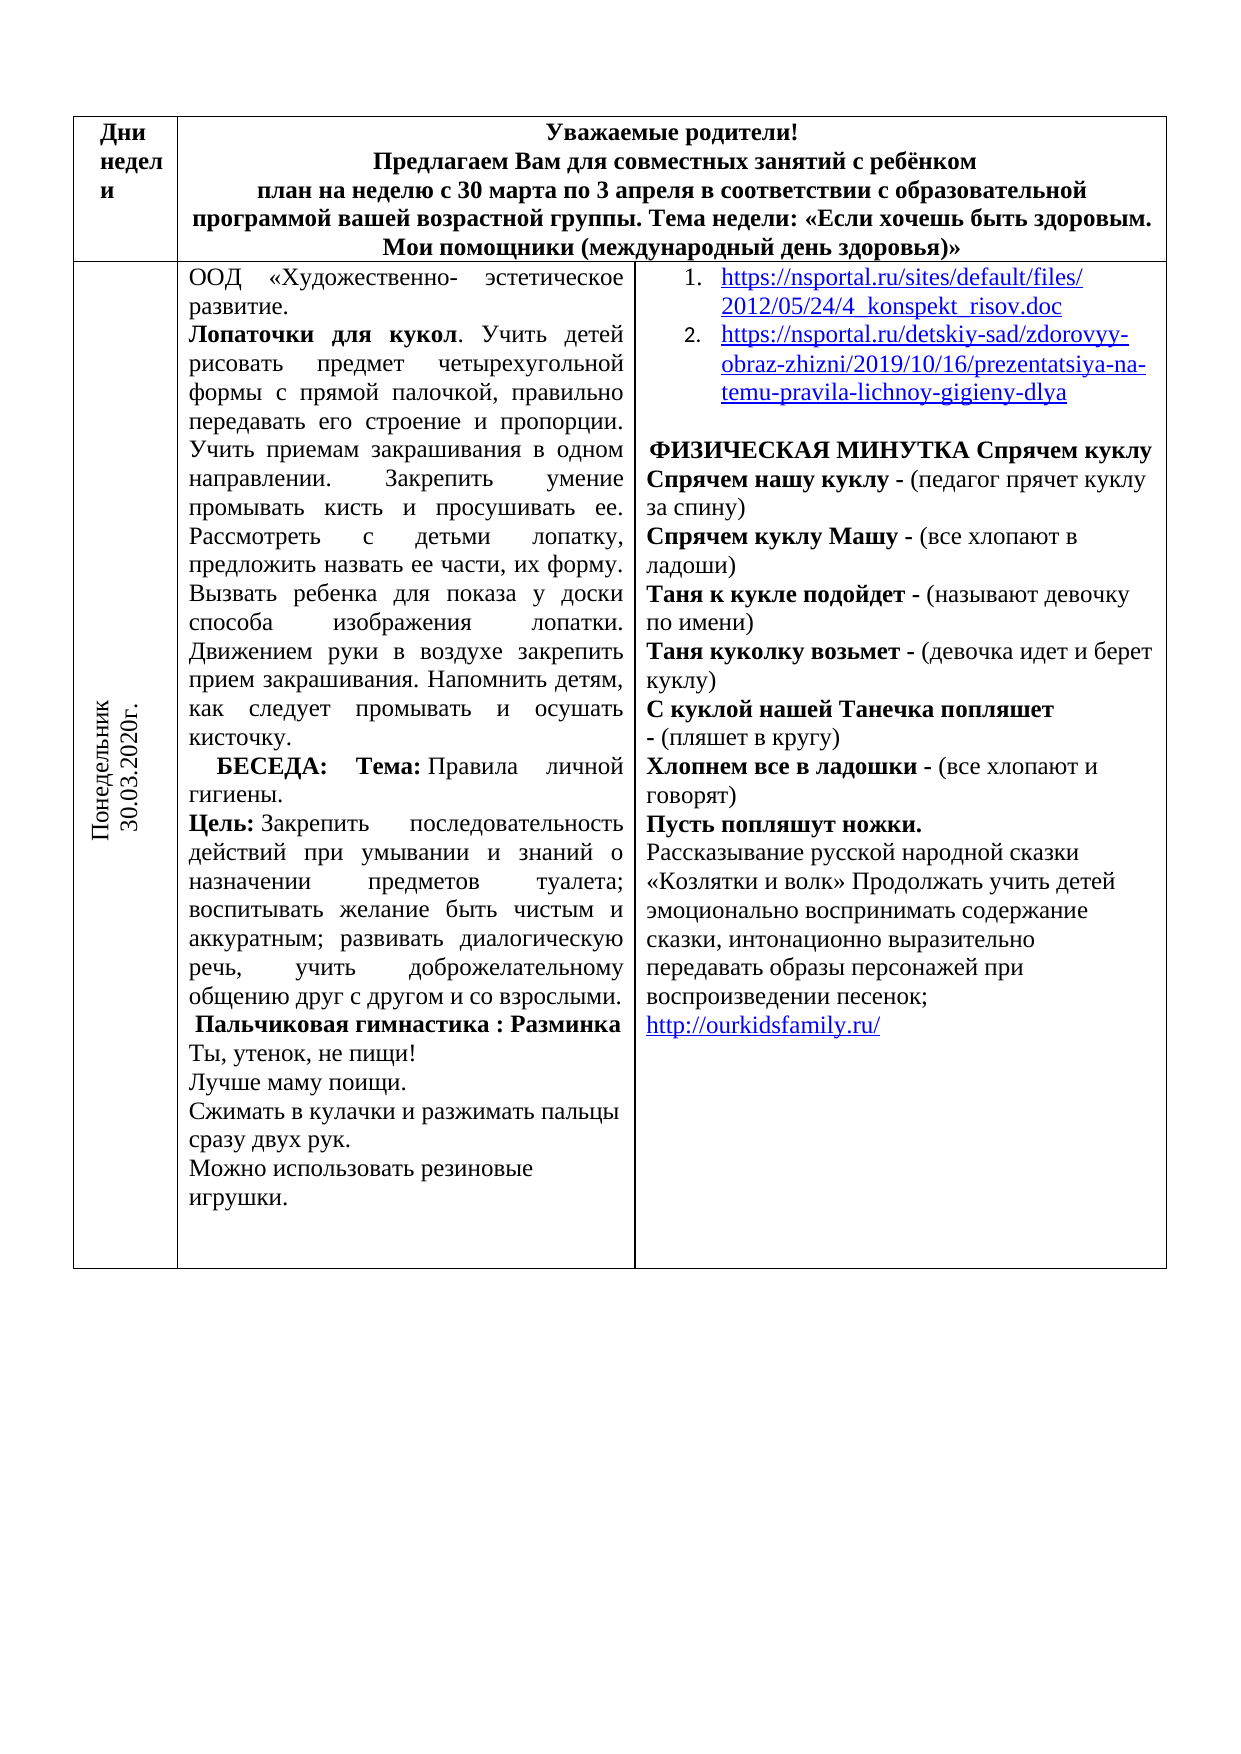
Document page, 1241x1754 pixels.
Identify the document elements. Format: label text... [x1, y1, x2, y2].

table_cell https://nsportal.ru/sites/default/files/2012/05/24/4_konspekt_risov.doc https://nsportal.ru/detskiy-sad/zdorovyy-obraz-zhizni/2019/10/16/prezentatsiya-na-temu-pravila-lichnoy-gigieny-dlya ФИЗИЧЕСКАЯ МИНУТКА Спрячем куклу Спрячем нашу куклу - (педагог прячет куклу за спину) Спрячем куклу Машу - (все хлопают в ладоши) Таня к кукле подойдет - (называют девочку по имени) Таня куколку возьмет - (девочка идет и берет куклу) С куклой нашей Танечка попляшет - (пляшет в кругу) Хлопнем все в ладошки - (все хлопают и говорят) Пусть попляшут ножки. Рассказывание русской народной сказки «Козлятки и волк» Продолжать учить детей эмоционально воспринимать содержание сказки, интонационно выразительно передавать образы персонажей при воспроизведении песенок; http://ourkidsfamily.ru/ [636, 262, 1166, 1268]
table_cell ООД «Художественно- эстетическое развитие. Лопаточки для кукол. Учить детей рисовать предмет четырехугольной формы с прямой палочкой, правильно передавать его строение и пропорции. Учить приемам закрашивания в одном направлении. Закрепить умение промывать кисть и просушивать ее. Рассмотреть с детьми лопатку, предложить назвать ее части, их форму. Вызвать ребенка для показа у доски способа изображения лопатки. Движением руки в воздухе закрепить прием закрашивания. Напомнить детям, как следует промывать и осушать кисточку. БЕСЕДА: Тема: Правила личной гигиены. Цель: Закрепить последовательность действий при умывании и знаний о назначении предметов туалета; воспитывать желание быть чистым и аккуратным; развивать диалогическую речь, учить доброжелательному общению друг с другом и со взрослыми. Пальчиковая гимнастика : Разминка Ты, утенок, не пищи! Лучше маму поищи. Сжимать в кулачки и разжимать пальцы сразу двух рук. Можно использовать резиновые игрушки. [178, 262, 634, 1268]
table_header Дни недели [74, 117, 177, 261]
table_cell Понедельник 30.03.2020г. [74, 262, 177, 1268]
table_header Уважаемые родители! Предлагаем Вам для совместных занятий с ребёнком план на неделю с 30 марта по 3 апреля в соответствии с образовательной программой вашей возрастной группы. Тема недели: «Если хочешь быть здоровым. Мои помощники (международный день здоровья)» [178, 117, 1166, 261]
